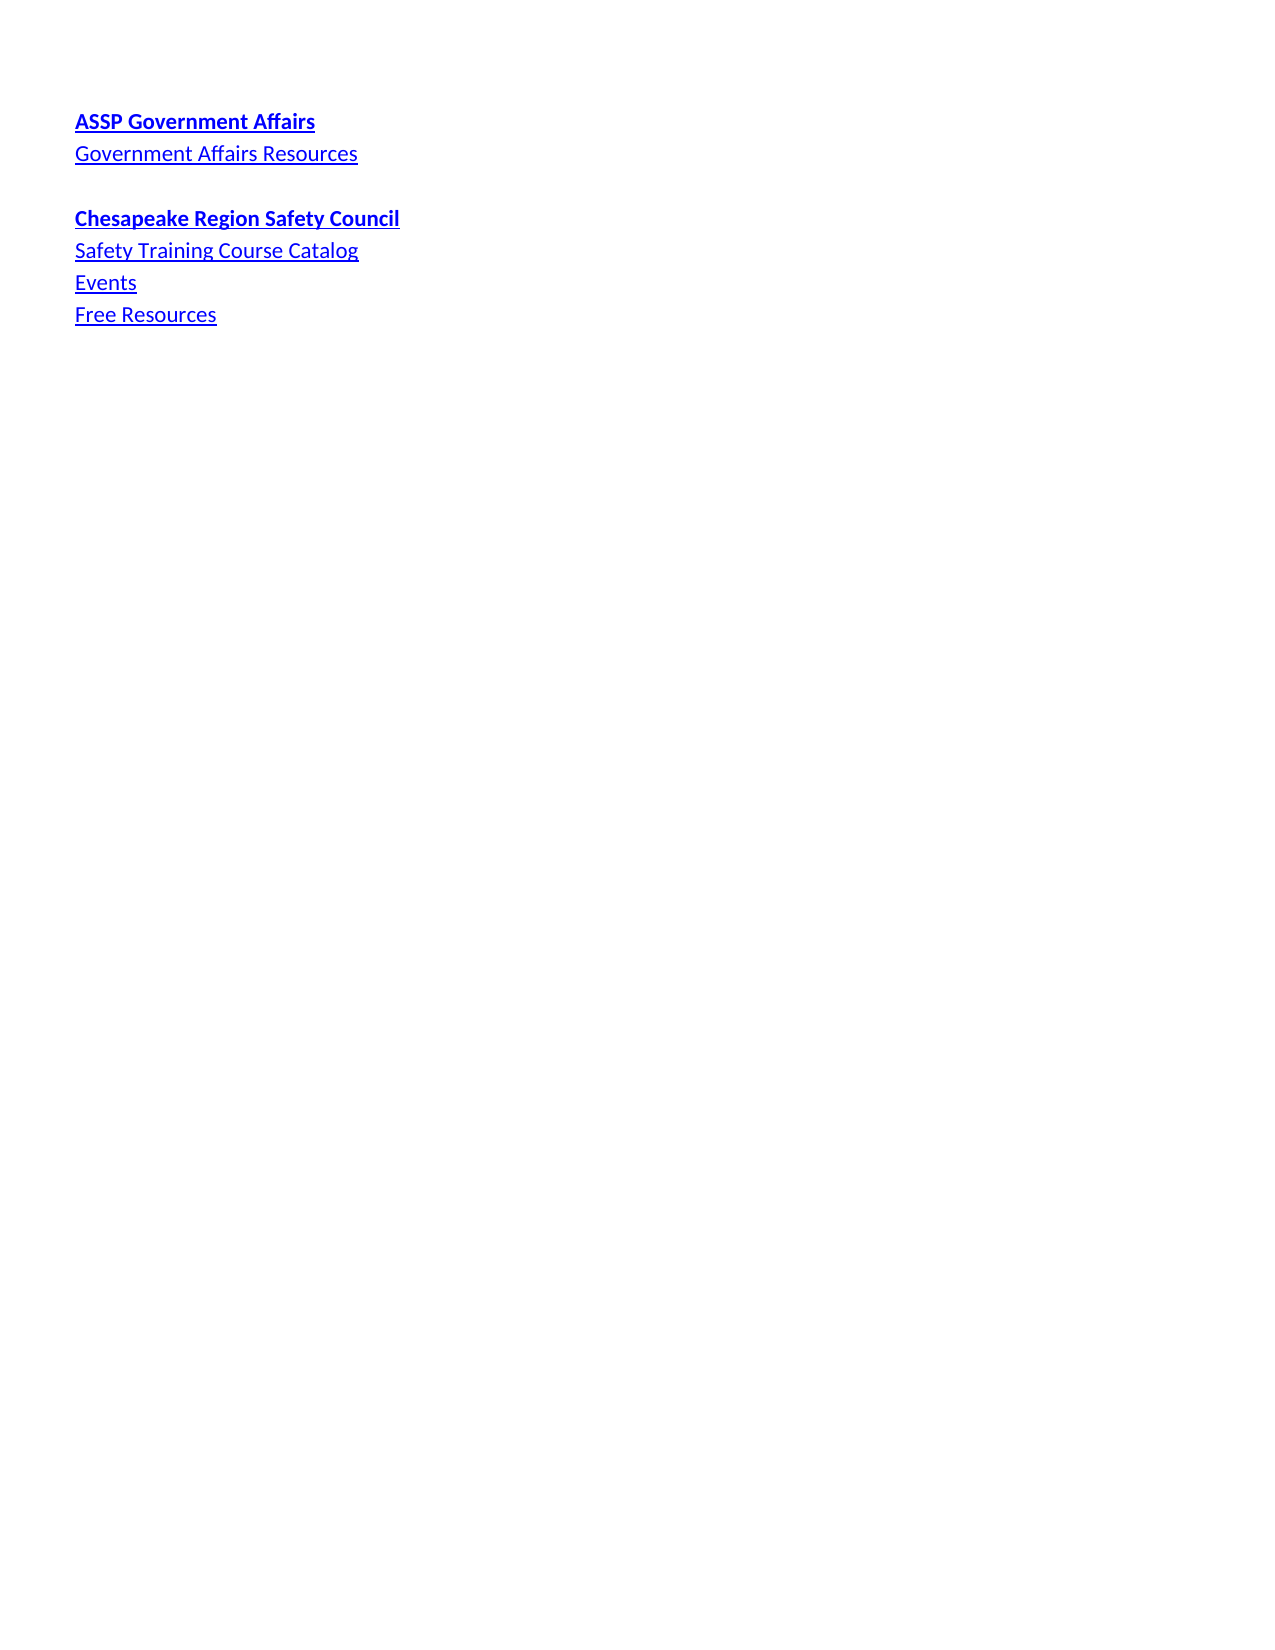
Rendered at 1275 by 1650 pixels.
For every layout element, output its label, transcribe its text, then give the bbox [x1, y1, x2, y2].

text Safety Training Course Catalog [75, 236, 1200, 264]
text Events [75, 268, 1200, 296]
text Free Resources [75, 300, 1200, 328]
text ASSP Government Affairs [75, 107, 1200, 135]
text Government Affairs Resources [75, 139, 1200, 167]
text Chesapeake Region Safety Council [75, 204, 1200, 232]
